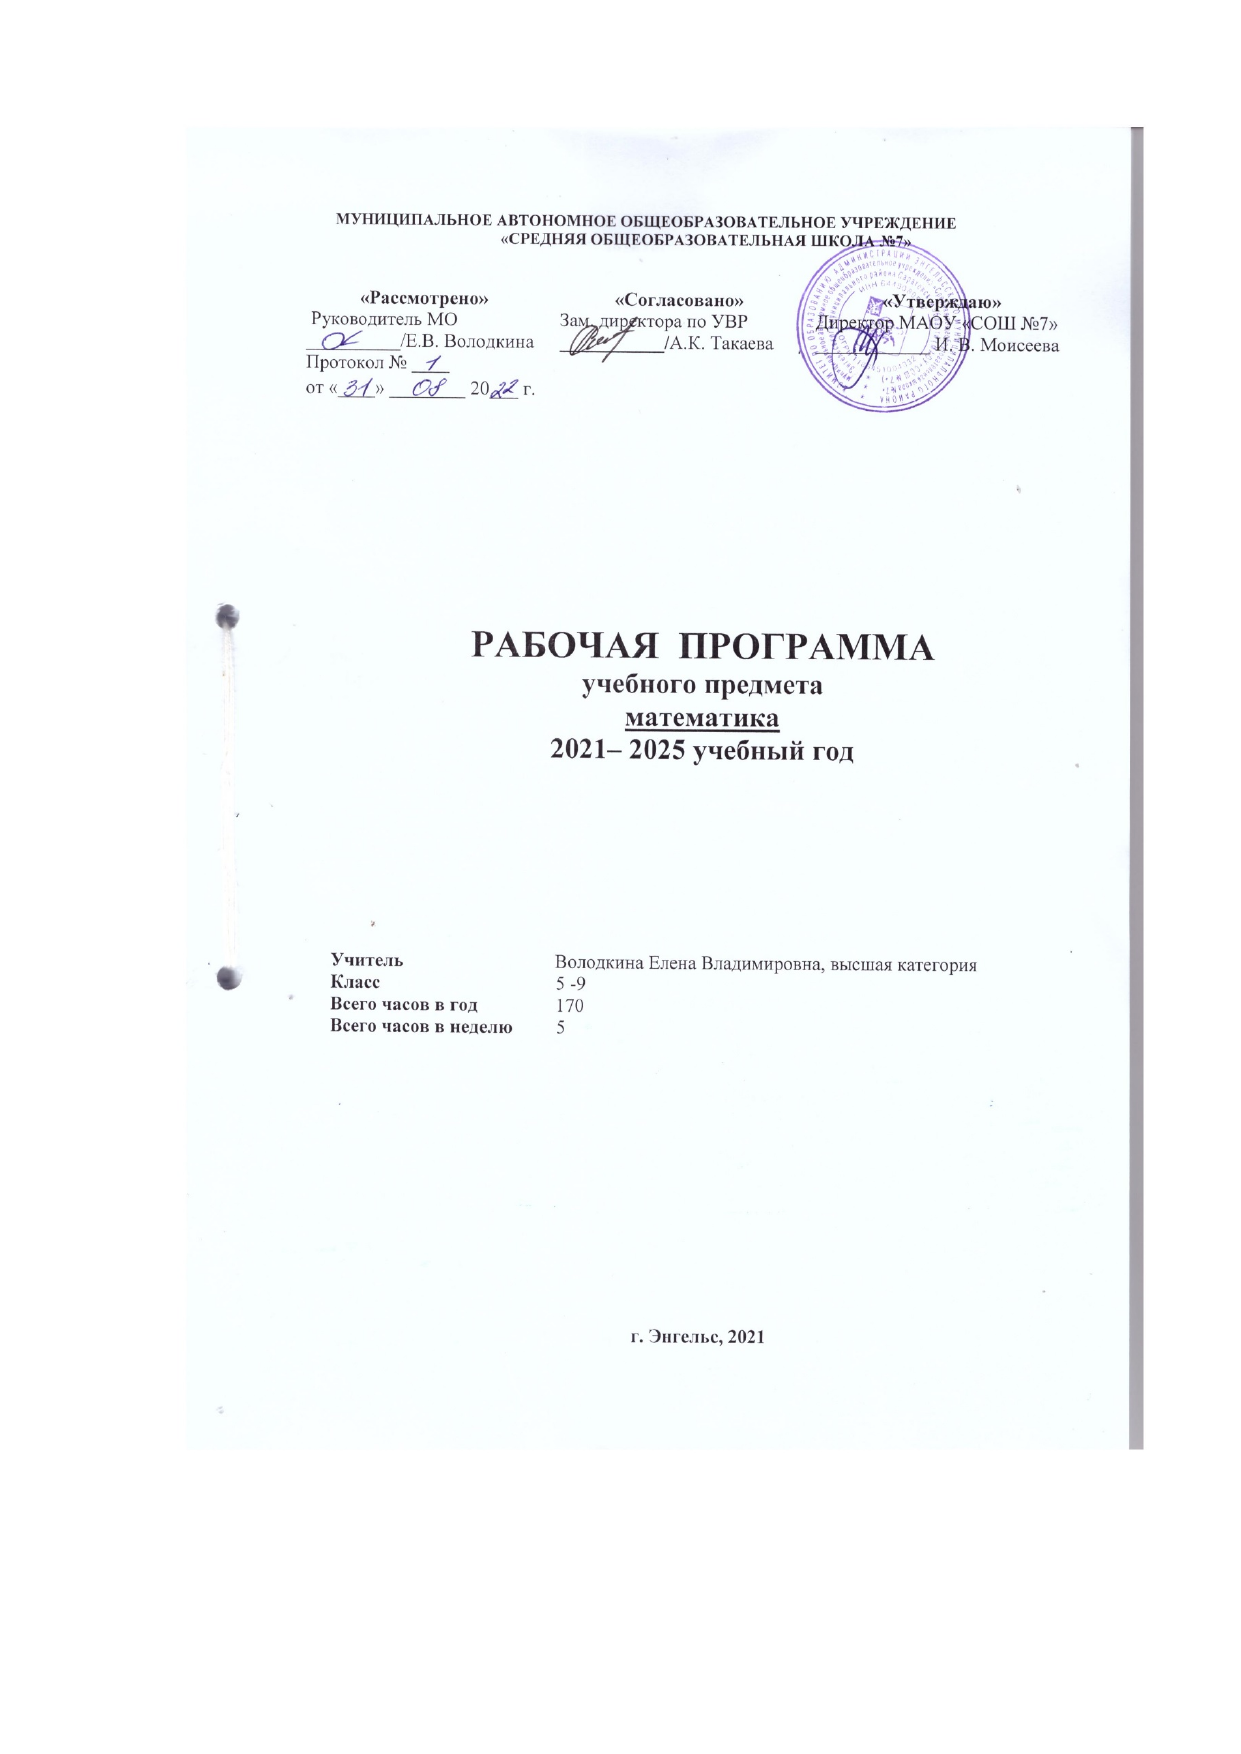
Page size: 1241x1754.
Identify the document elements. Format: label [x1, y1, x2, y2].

picture [177, 118, 1152, 1458]
